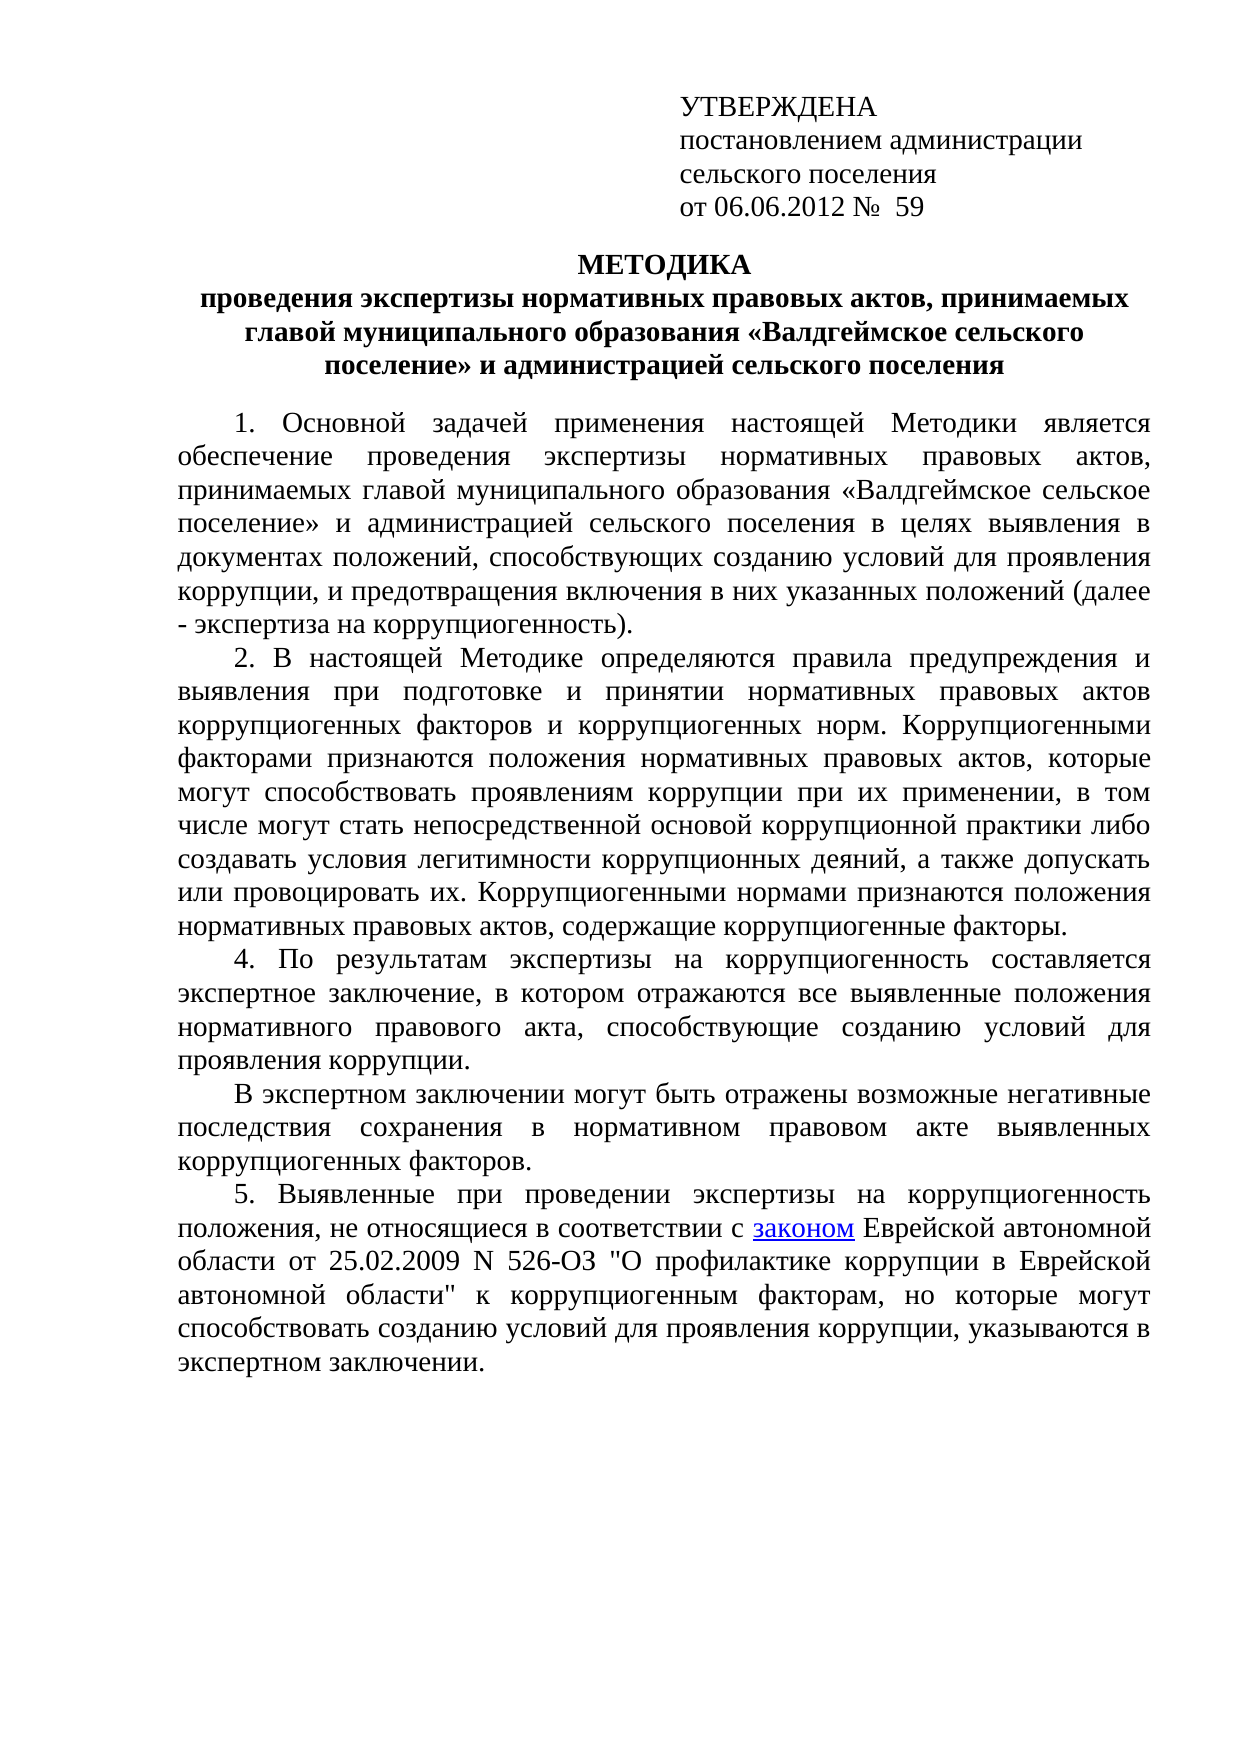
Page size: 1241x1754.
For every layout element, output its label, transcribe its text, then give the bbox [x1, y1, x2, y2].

text 1. Основной задачей применения настоящей Методики является обеспечение проведения экспертизы нормативных правовых актов, принимаемых главой муниципального образования «Валдгеймское сельское поселение» и администрацией сельского поселения в целях выявления в документах положений, способствующих созданию условий для проявления коррупции, и предотвращения включения в них указанных положений (далее - экспертиза на коррупциогенность). [177, 405, 1152, 640]
text УТВЕРЖДЕНА [177, 89, 1152, 122]
text 4. По результатам экспертизы на коррупциогенность составляется экспертное заключение, в котором отражаются все выявленные положения нормативного правового акта, способствующие созданию условий для проявления коррупции. [177, 942, 1152, 1076]
title МЕТОДИКА [177, 247, 1152, 280]
text от 06.06.2012 № 59 [177, 189, 1152, 223]
text сельского поселения [177, 156, 1152, 189]
title проведения экспертизы нормативных правовых актов, принимаемых главой муниципального образования «Валдгеймское сельского поселение» и администрацией сельского поселения [177, 280, 1152, 381]
text 5. Выявленные при проведении экспертизы на коррупциогенность положения, не относящиеся в соответствии с законом Еврейской автономной области от 25.02.2009 N 526-ОЗ "О профилактике коррупции в Еврейской автономной области" к коррупциогенным факторам, но которые могут способствовать созданию условий для проявления коррупции, указываются в экспертном заключении. [177, 1176, 1152, 1378]
text 2. В настоящей Методике определяются правила предупреждения и выявления при подготовке и принятии нормативных правовых актов коррупциогенных факторов и коррупциогенных норм. Коррупциогенными факторами признаются положения нормативных правовых актов, которые могут способствовать проявлениям коррупции при их применении, в том числе могут стать непосредственной основой коррупционной практики либо создавать условия легитимности коррупционных деяний, а также допускать или провоцировать их. Коррупциогенными нормами признаются положения нормативных правовых актов, содержащие коррупциогенные факторы. [177, 640, 1152, 942]
text В экспертном заключении могут быть отражены возможные негативные последствия сохранения в нормативном правовом акте выявленных коррупциогенных факторов. [177, 1076, 1152, 1176]
text постановлением администрации [177, 122, 1152, 156]
